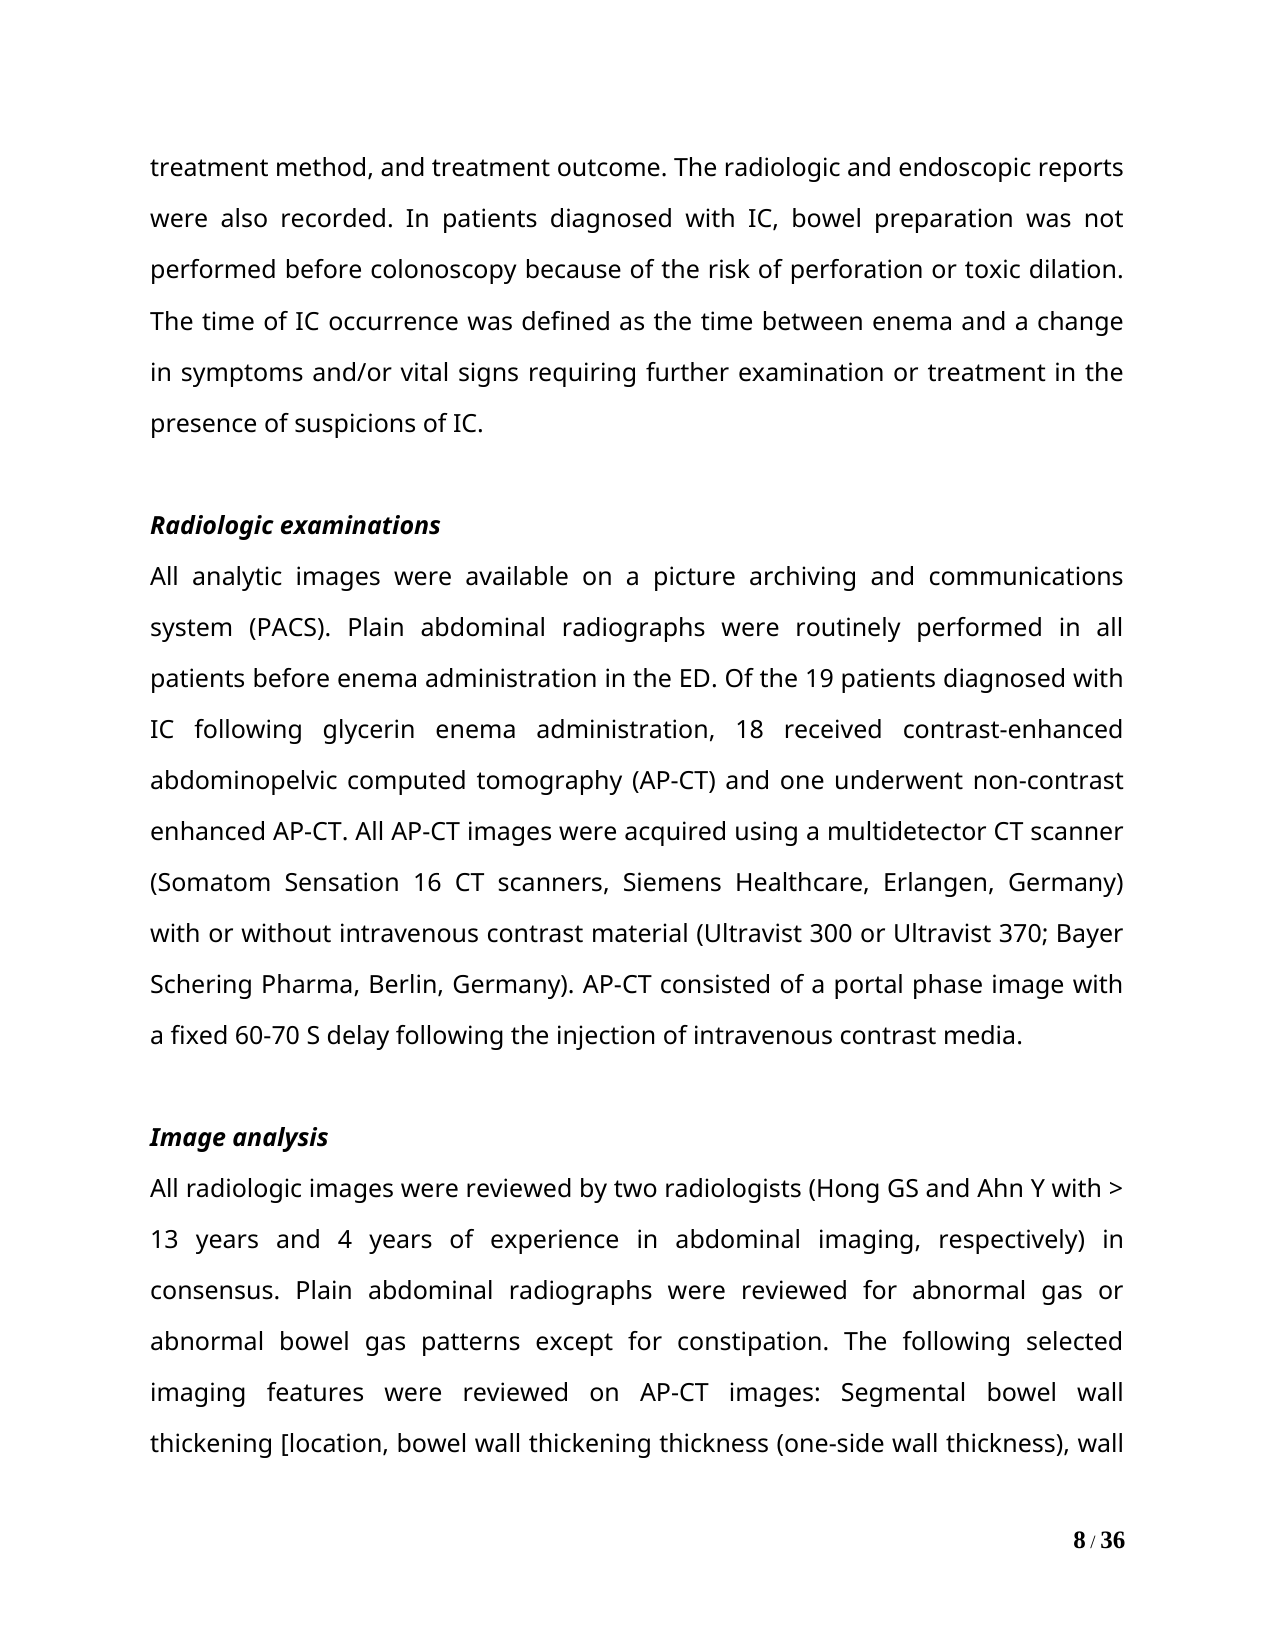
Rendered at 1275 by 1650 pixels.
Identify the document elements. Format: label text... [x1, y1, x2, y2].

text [150, 1171, 1125, 1460]
text Radiologic examinations [150, 507, 1125, 541]
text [150, 150, 1125, 439]
text All analytic images were available on a picture archiving and communications system (PACS). Plain abdominal radiographs were routinely performed in all patients before enema administration in the ED. Of the 19 patients diagnosed with IC following glycerin enema administration, 18 received contrast-enhanced abdominopelvic computed tomography (AP-CT) and one underwent non-contrast enhanced AP-CT. All AP-CT images were acquired using a multidetector CT scanner (Somatom Sensation 16 CT scanners, Siemens Healthcare, Erlangen, Germany) with or without intravenous contrast material (Ultravist 300 or Ultravist 370; Bayer Schering Pharma, Berlin, Germany). AP-CT consisted of a portal phase image with a fixed 60-70 S delay following the injection of intravenous contrast media. [150, 558, 1125, 1052]
text Image analysis [150, 1120, 1125, 1154]
